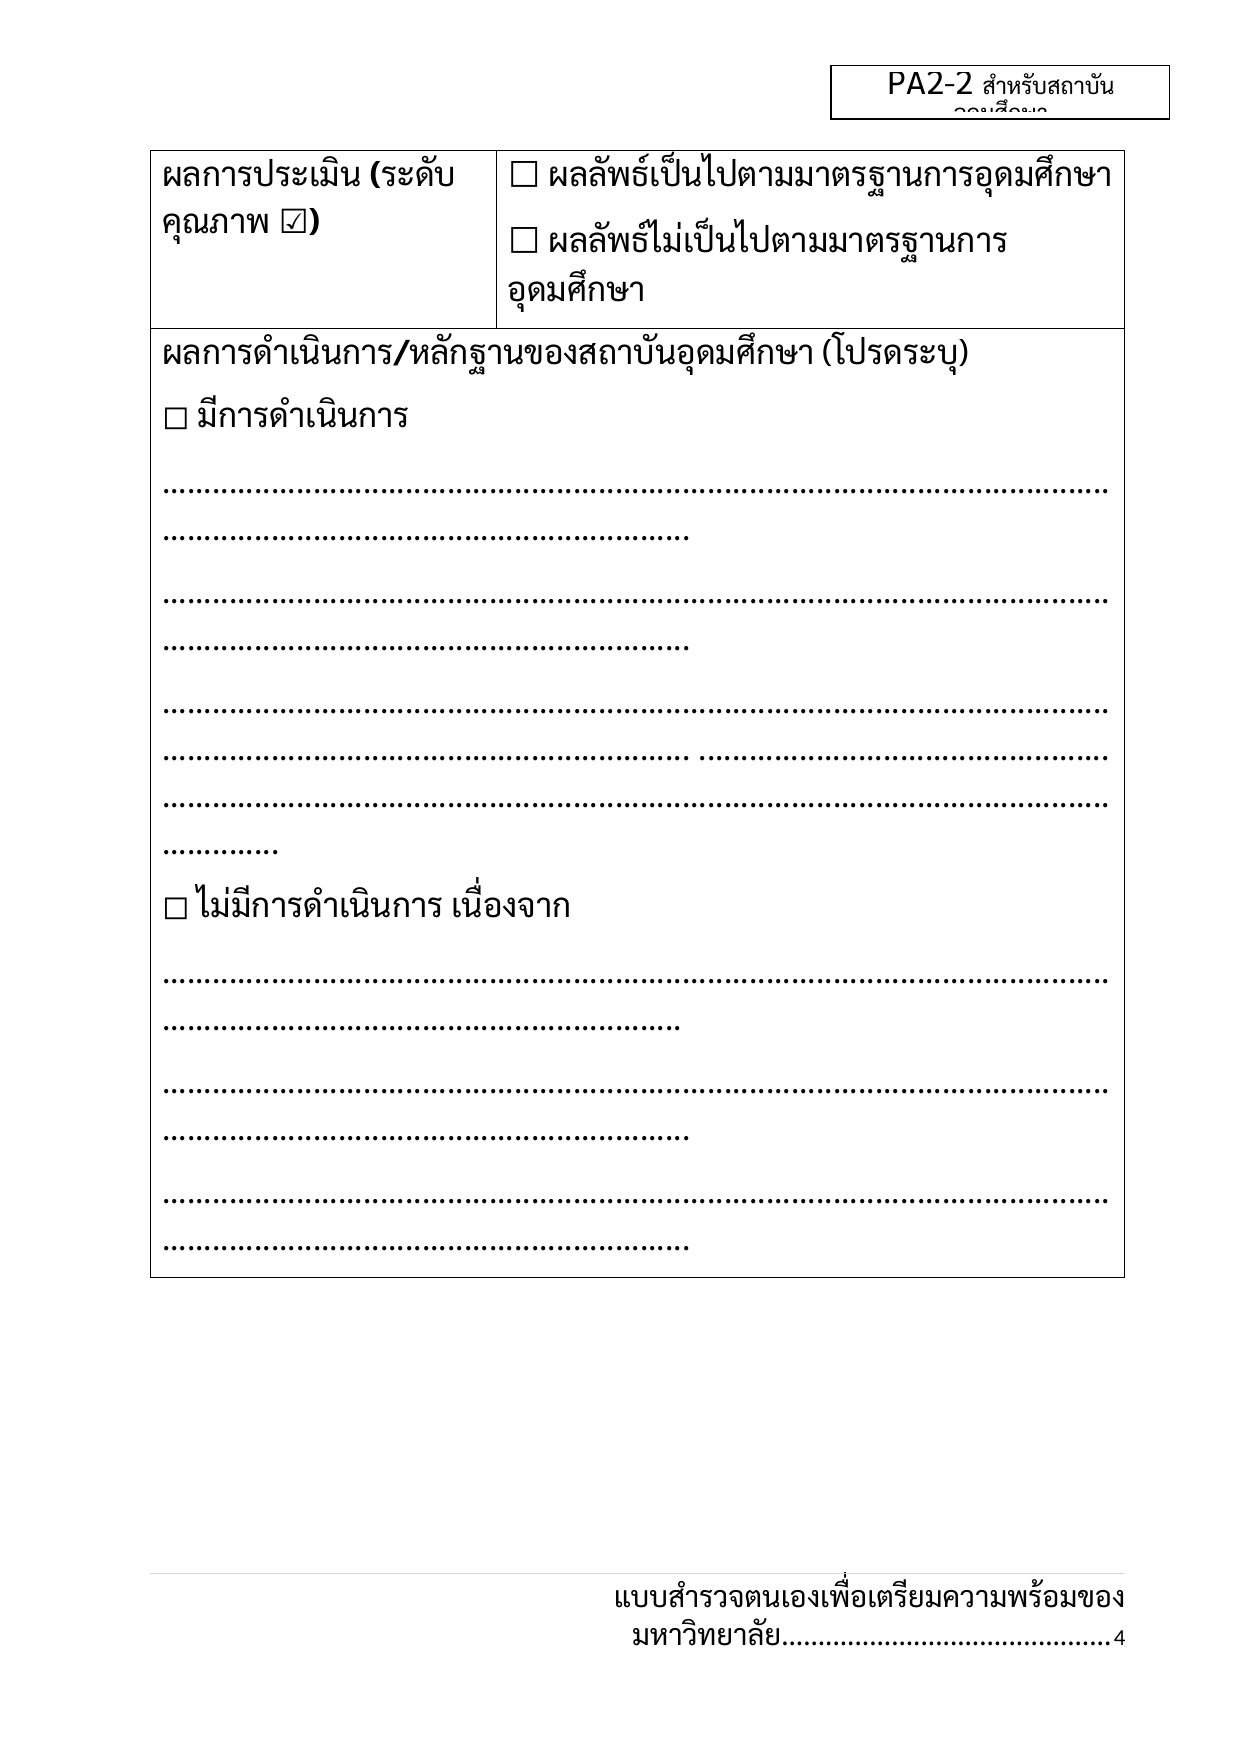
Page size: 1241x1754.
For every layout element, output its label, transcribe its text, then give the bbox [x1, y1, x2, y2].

table_cell ผลการประเมิน (ระดับคุณภาพ ☑) [151, 151, 496, 328]
table_cell ⬜ ผลลัพธ์เป็นไปตามมาตรฐานการอุดมศึกษา ⬜ ผลลัพธ์ไม่เป็นไปตามมาตรฐานการอุดมศึกษา [497, 151, 1124, 328]
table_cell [151, 329, 1124, 1277]
